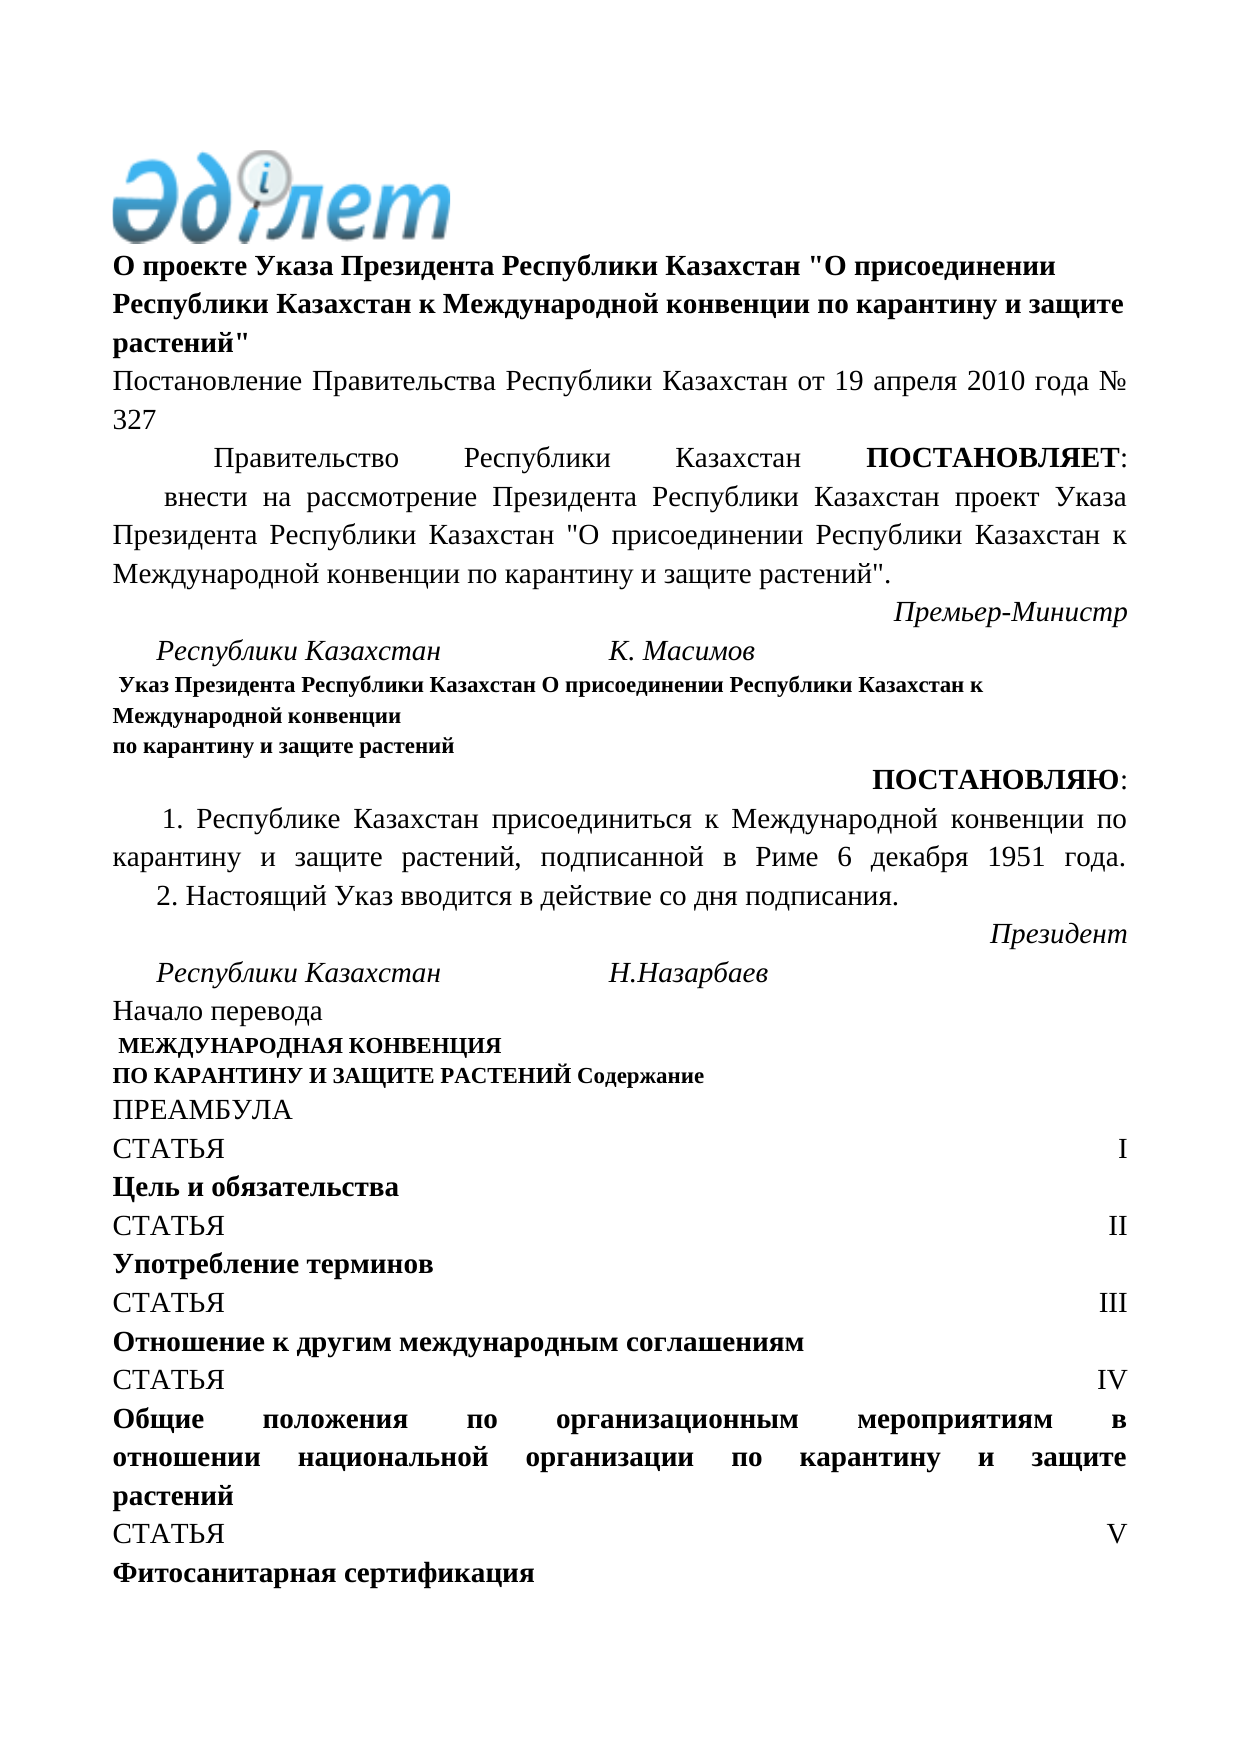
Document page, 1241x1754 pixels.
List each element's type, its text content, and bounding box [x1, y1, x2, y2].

text Премьер-Министр Республики Казахстан К. Масимов [112, 594, 1128, 667]
text СТАТЬЯ III Отношение к другим международным соглашениям [112, 1285, 1128, 1357]
picture [112, 150, 451, 244]
text ПРЕАМБУЛА [112, 1092, 1128, 1126]
text Президент Республики Казахстан Н.Назарбаев [112, 916, 1128, 988]
text СТАТЬЯ V Фитосанитарная сертификация [112, 1516, 1128, 1588]
text О проекте Указа Президента Республики Казахстан "О присоединении Республики Казахстан к Международной конвенции по карантину и защите растений" [112, 248, 1128, 358]
text СТАТЬЯ I Цель и обязательства [112, 1131, 1128, 1203]
text ПОСТАНОВЛЯЮ: 1. Республике Казахстан присоединиться к Международной конвенции по карантину и защите растений, подписанной в Риме 6 декабря 1951 года. 2. Настоящий Указ вводится в действие со дня подписания. [112, 762, 1128, 911]
text Постановление Правительства Республики Казахстан от 19 апреля 2010 года № 327 [112, 363, 1128, 435]
text СТАТЬЯ IV Общие положения по организационным мероприятиям в отношении национальной организации по карантину и защите растений [112, 1362, 1128, 1511]
text СТАТЬЯ II Употребление терминов [112, 1208, 1128, 1280]
text МЕЖДУНАРОДНАЯ КОНВЕНЦИЯ ПО КАРАНТИНУ И ЗАЩИТЕ РАСТЕНИЙ Содержание [112, 1032, 1128, 1088]
text Правительство Республики Казахстан ПОСТАНОВЛЯЕТ: внести на рассмотрение Президента Республики Казахстан проект Указа Президента Республики Казахстан "О присоединении Республики Казахстан к Международной конвенции по карантину и защите растений". [112, 440, 1128, 589]
text Указ Президента Республики Казахстан О присоединении Республики Казахстан к Международной конвенции по карантину и защите растений [112, 672, 1128, 758]
text Начало перевода [112, 993, 1128, 1027]
